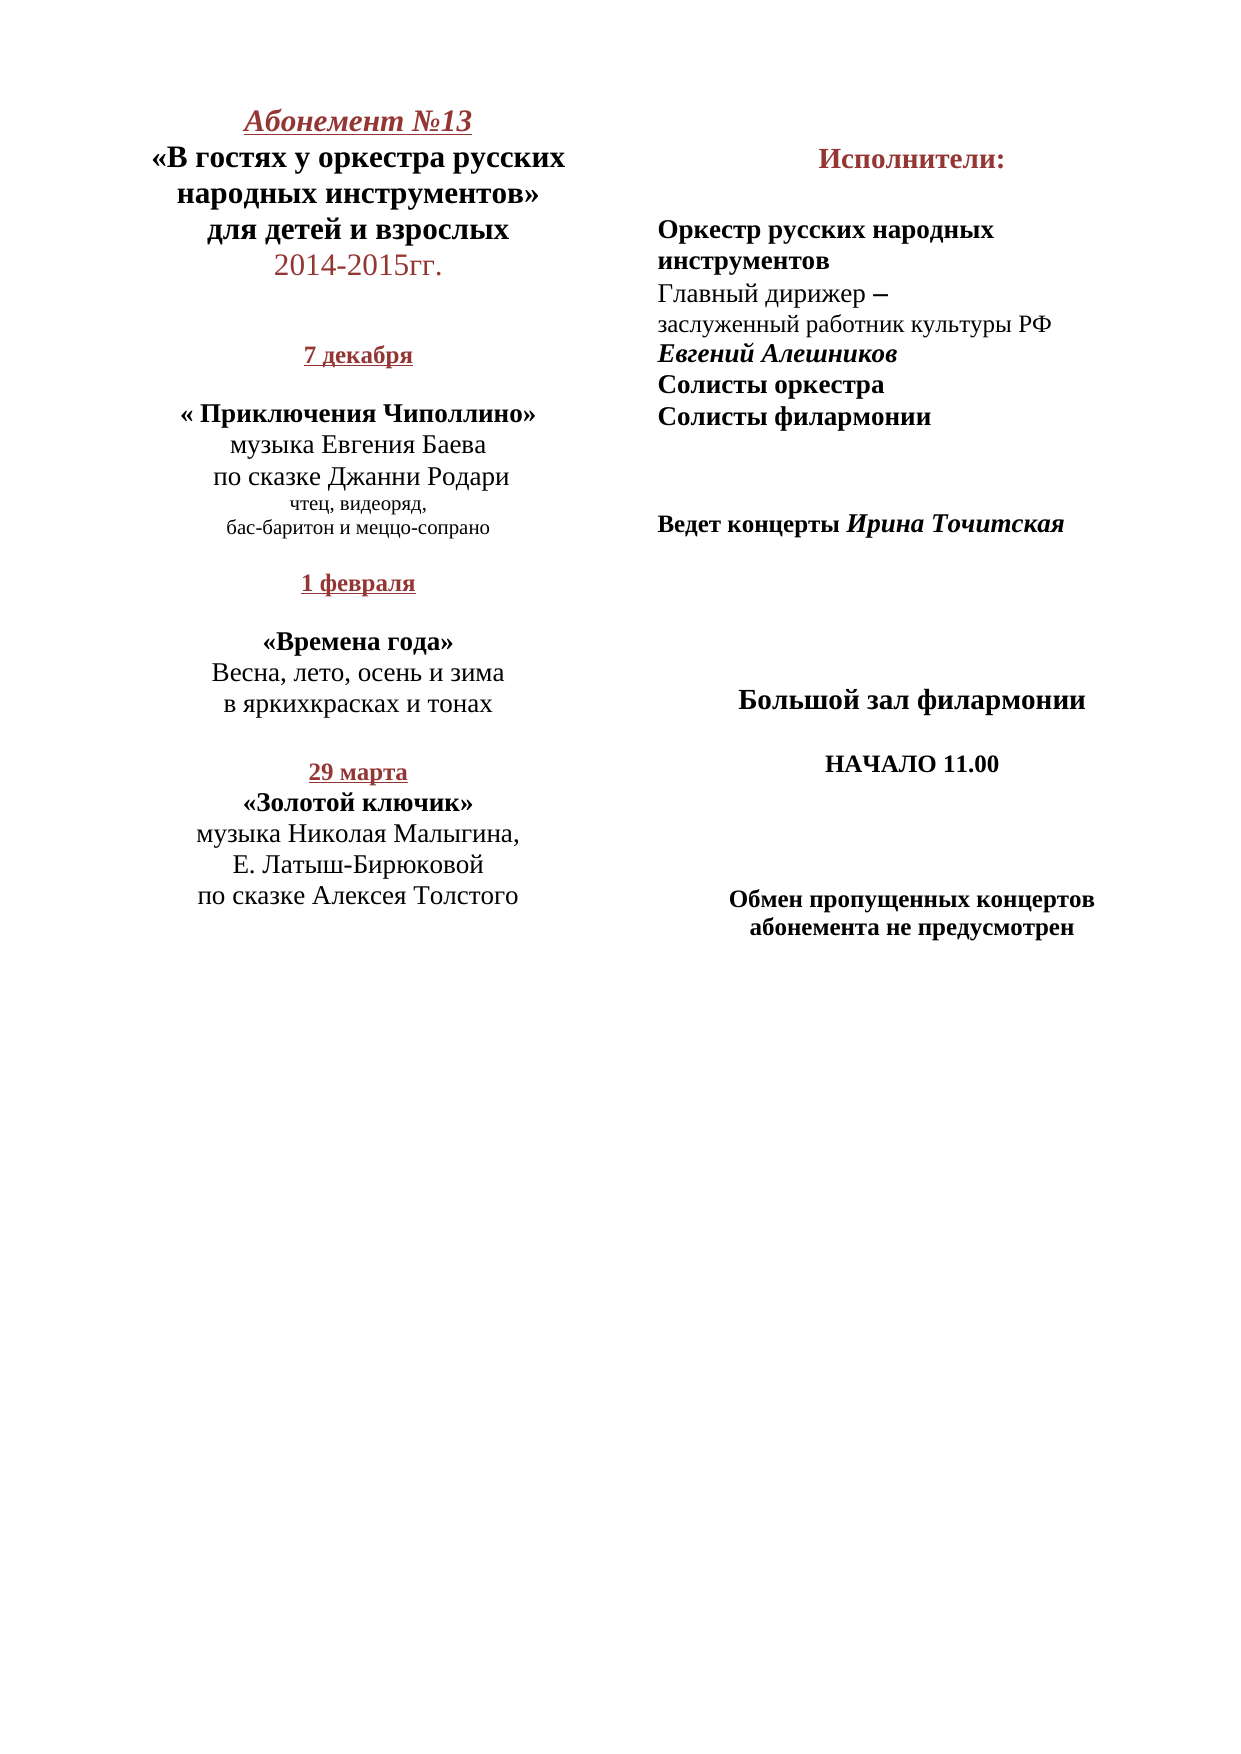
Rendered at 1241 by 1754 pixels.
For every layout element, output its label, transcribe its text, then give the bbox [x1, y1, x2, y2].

text «В гостях у оркестра русских народных инструментов» [103, 138, 613, 210]
text Солисты оркестра [657, 368, 1167, 400]
text Абонемент №13 [103, 103, 613, 138]
text 2014-2015гг. [103, 246, 613, 282]
text музыка Евгения Баева [103, 428, 613, 459]
text по сказке Джанни Родари [103, 459, 613, 491]
text Обмен пропущенных концертов [657, 884, 1167, 912]
text по сказке Алексея Толстого [103, 879, 613, 910]
text 7 декабря [103, 340, 613, 368]
text Главный дирижер – [657, 275, 1167, 309]
text абонемента не предусмотрен [657, 912, 1167, 941]
text « Приключения Чиполлино» [103, 397, 613, 428]
text для детей и взрослых [103, 210, 613, 246]
text Большой зал филармонии [657, 682, 1167, 716]
text «Золотой ключик» [103, 786, 613, 817]
text НАЧАЛО 11.00 [657, 749, 1167, 778]
text 29 марта [103, 757, 613, 786]
text Солисты филармонии [657, 400, 1167, 431]
text Ведет концерты Ирина Точитская [657, 507, 1167, 539]
text заслуженный работник культуры РФ [657, 309, 1167, 337]
text в яркихкрасках и тонах [103, 687, 613, 718]
text 1 февраля [103, 568, 613, 596]
text бас-баритон и меццо-сопрано [103, 515, 613, 539]
text Евгений Алешников [657, 337, 1167, 368]
text Е. Латыш-Бирюковой [103, 848, 613, 879]
text музыка Николая Малыгина, [103, 817, 613, 848]
text Исполнители: [657, 141, 1167, 174]
text чтец, видеоряд, [103, 491, 613, 515]
text Оркестр русских народных инструментов [657, 213, 1167, 275]
text «Времена года» [103, 625, 613, 656]
text Весна, лето, осень и зима [103, 656, 613, 687]
